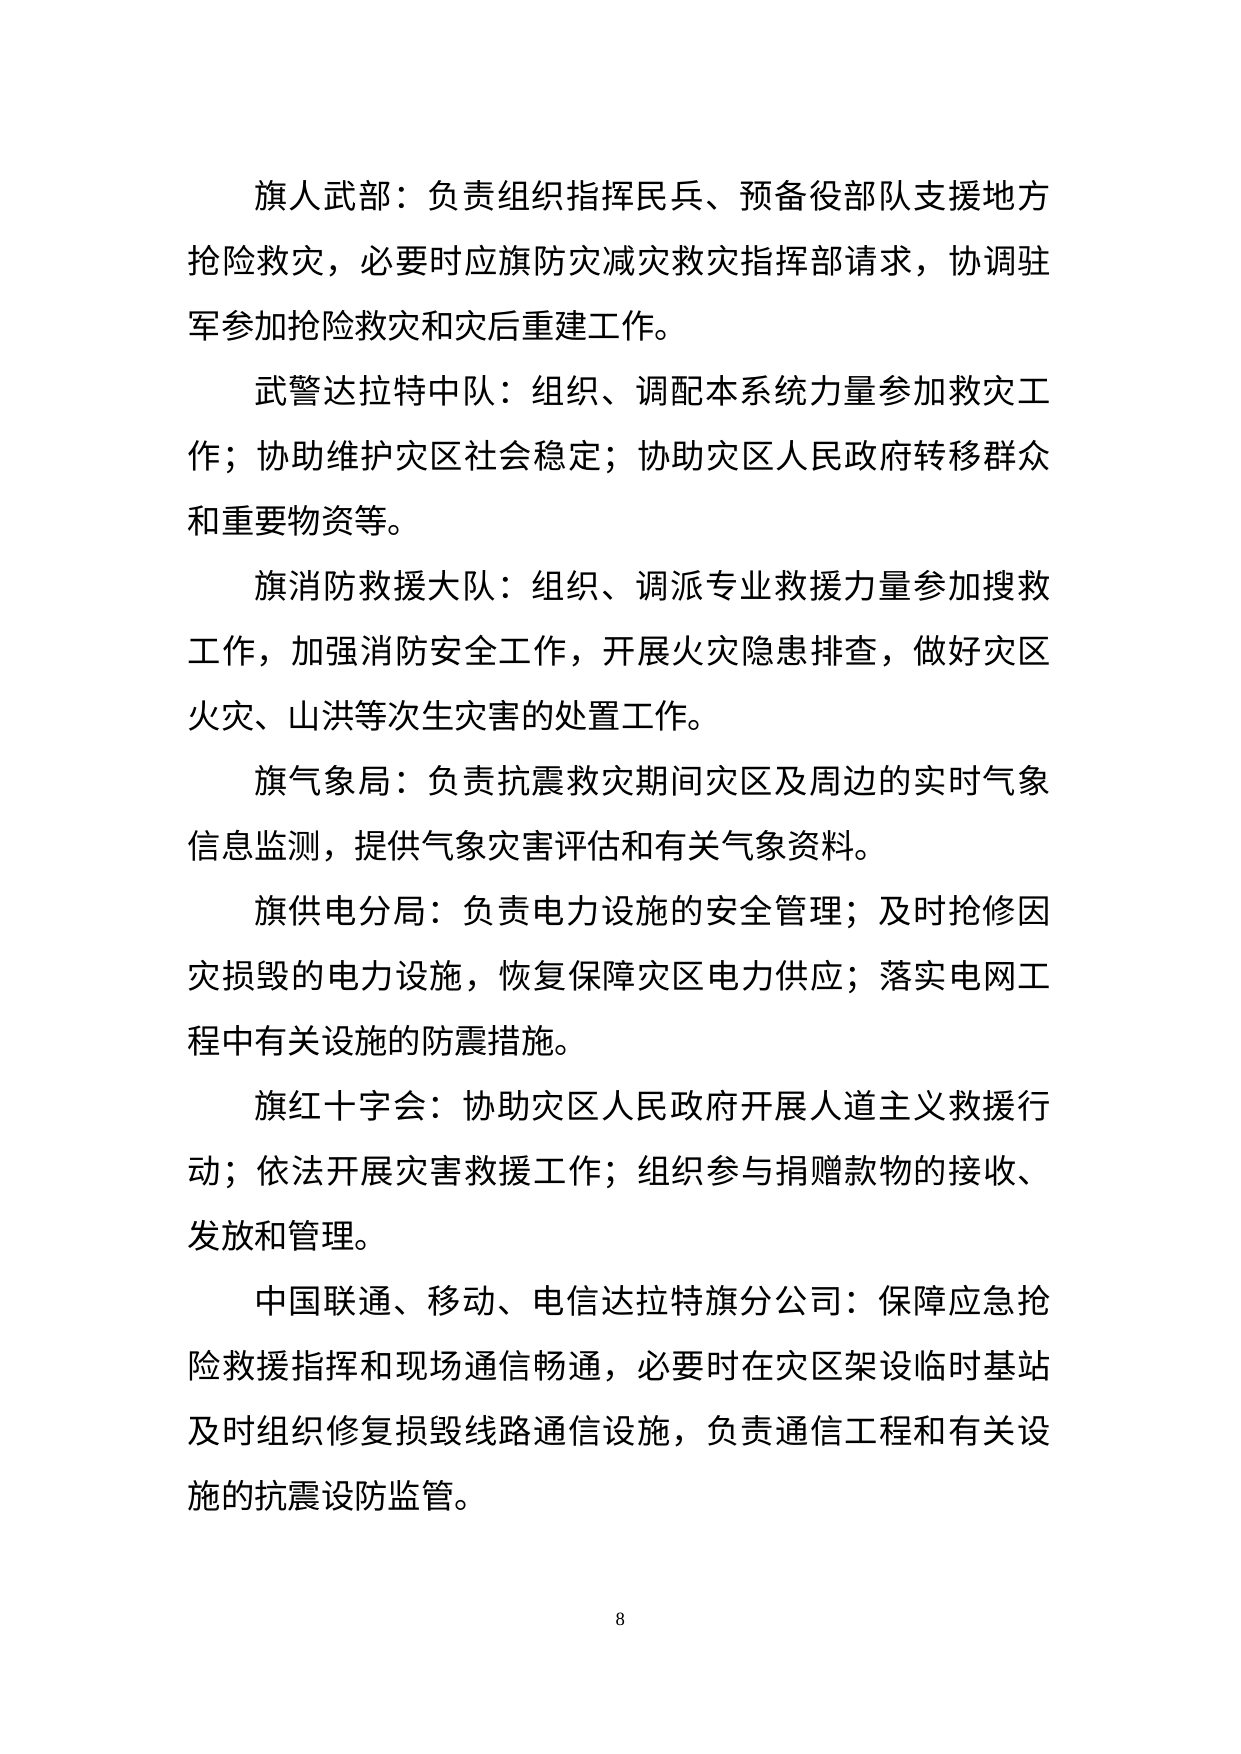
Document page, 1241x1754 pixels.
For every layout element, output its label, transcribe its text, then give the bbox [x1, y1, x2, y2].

text 旗红十字会：协助灾区人民政府开展人道主义救援行动；依法开展灾害救援工作；组织参与捐赠款物的接收、发放和管理。 [187, 1072, 1053, 1267]
text 旗气象局：负责抗震救灾期间灾区及周边的实时气象信息监测，提供气象灾害评估和有关气象资料。 [187, 747, 1053, 877]
text 旗供电分局：负责电力设施的安全管理；及时抢修因灾损毁的电力设施，恢复保障灾区电力供应；落实电网工程中有关设施的防震措施。 [187, 877, 1053, 1072]
text 旗人武部：负责组织指挥民兵、预备役部队支援地方抢险救灾，必要时应旗防灾减灾救灾指挥部请求，协调驻军参加抢险救灾和灾后重建工作。 [187, 162, 1053, 357]
text 中国联通、移动、电信达拉特旗分公司：保障应急抢险救援指挥和现场通信畅通，必要时在灾区架设临时基站；及时组织修复损毁线路通信设施，负责通信工程和有关设施的抗震设防监管。 [187, 1267, 1053, 1527]
text 武警达拉特中队：组织、调配本系统力量参加救灾工作；协助维护灾区社会稳定；协助灾区人民政府转移群众和重要物资等。 [187, 357, 1053, 552]
text 旗消防救援大队：组织、调派专业救援力量参加搜救工作，加强消防安全工作，开展火灾隐患排查，做好灾区火灾、山洪等次生灾害的处置工作。 [187, 552, 1053, 747]
